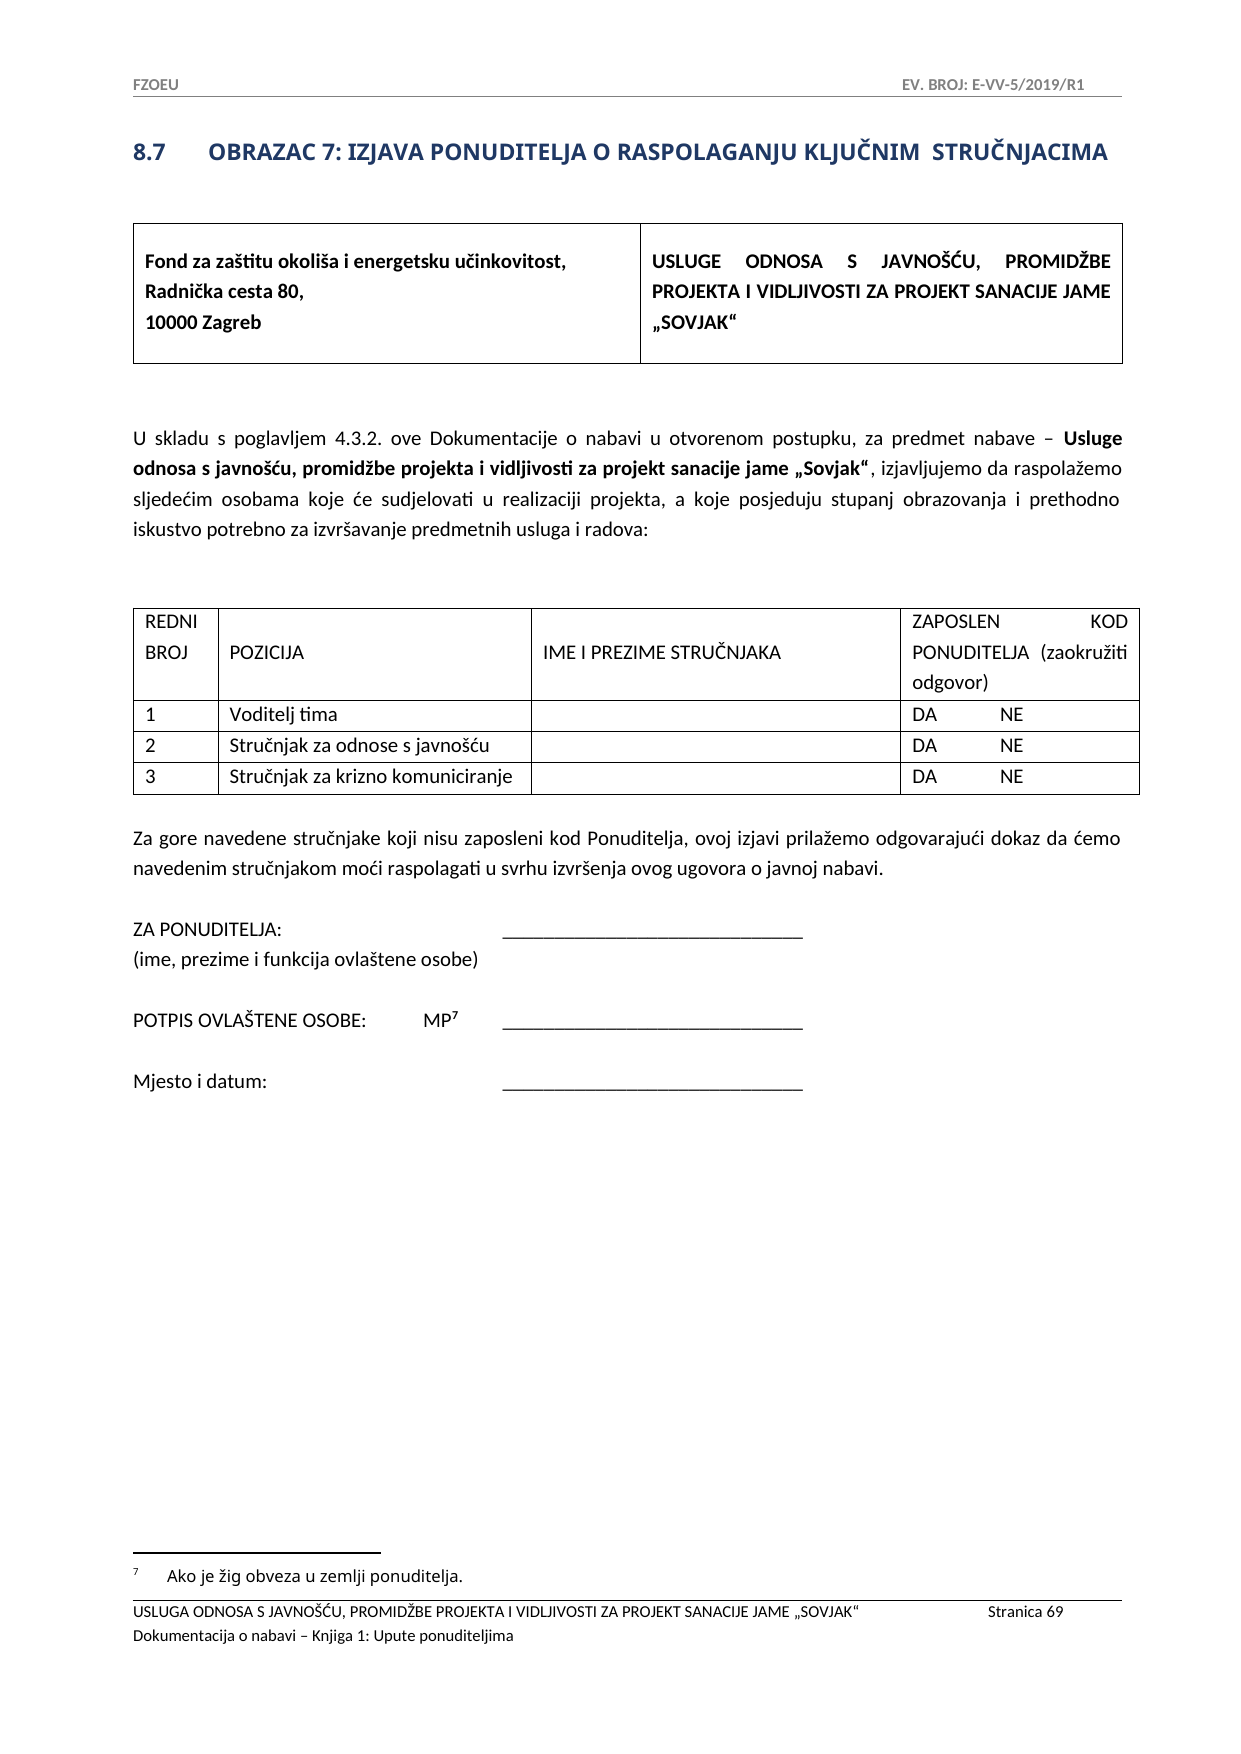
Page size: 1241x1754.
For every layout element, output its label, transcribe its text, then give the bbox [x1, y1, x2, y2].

table_cell DA NE [901, 701, 1139, 731]
subtitle OBRAZAC 7: IZJAVA PONUDITELJA O RASPOLAGANJU KLJUČNIM STRUČNJACIMA [133, 136, 1122, 167]
text ZA PONUDITELJA: _____________________________ [133, 916, 1122, 942]
table_header REDNI BROJ [134, 609, 218, 700]
table_header POZICIJA [219, 609, 531, 700]
table_header USLUGE ODNOSA S JAVNOŠĆU, PROMIDŽBE PROJEKTA I VIDLJIVOSTI ZA PROJEKT SANACIJE JAME „SOVJAK“ [641, 224, 1122, 363]
text (ime, prezime i funkcija ovlaštene osobe) [133, 947, 1122, 972]
text Mjesto i datum: _____________________________ [133, 1068, 1122, 1094]
table_cell [532, 763, 900, 793]
table_header ZAPOSLEN KOD PONUDITELJA (zaokružiti odgovor) [901, 609, 1139, 700]
table_cell [532, 732, 900, 762]
table_cell Stručnjak za krizno komuniciranje [219, 763, 531, 793]
text U skladu s poglavljem 4.3.2. ove Dokumentacije o nabavi u otvorenom postupku, za predmet nabave – Usluge odnosa s javnošću, promidžbe projekta i vidljivosti za projekt sanacije jame „Sovjak“, izjavljujemo da raspolažemo sljedećim osobama koje će sudjelovati u realizaciji projekta, a koje posjeduju stupanj obrazovanja i prethodno iskustvo potrebno za izvršavanje predmetnih usluga i radova: [133, 425, 1122, 542]
table_cell 1 [134, 701, 218, 731]
table_cell Stručnjak za odnose s javnošću [219, 732, 531, 762]
text POTPIS OVLAŠTENE OSOBE: MP _____________________________ [133, 1007, 1122, 1033]
table_cell DA NE [901, 732, 1139, 762]
table_cell 3 [134, 763, 218, 793]
table_header Fond za zaštitu okoliša i energetsku učinkovitost, Radnička cesta 80, 10000 Zagreb [134, 224, 640, 363]
table_cell 2 [134, 732, 218, 762]
table_cell [532, 701, 900, 731]
text Za gore navedene stručnjake koji nisu zaposleni kod Ponuditelja, ovoj izjavi prilažemo odgovarajući dokaz da ćemo navedenim stručnjakom moći raspolagati u svrhu izvršenja ovog ugovora o javnoj nabavi. [133, 825, 1122, 881]
table_cell DA NE [901, 763, 1139, 793]
table_cell Voditelj tima [219, 701, 531, 731]
table_header IME I PREZIME STRUČNJAKA [532, 609, 900, 700]
